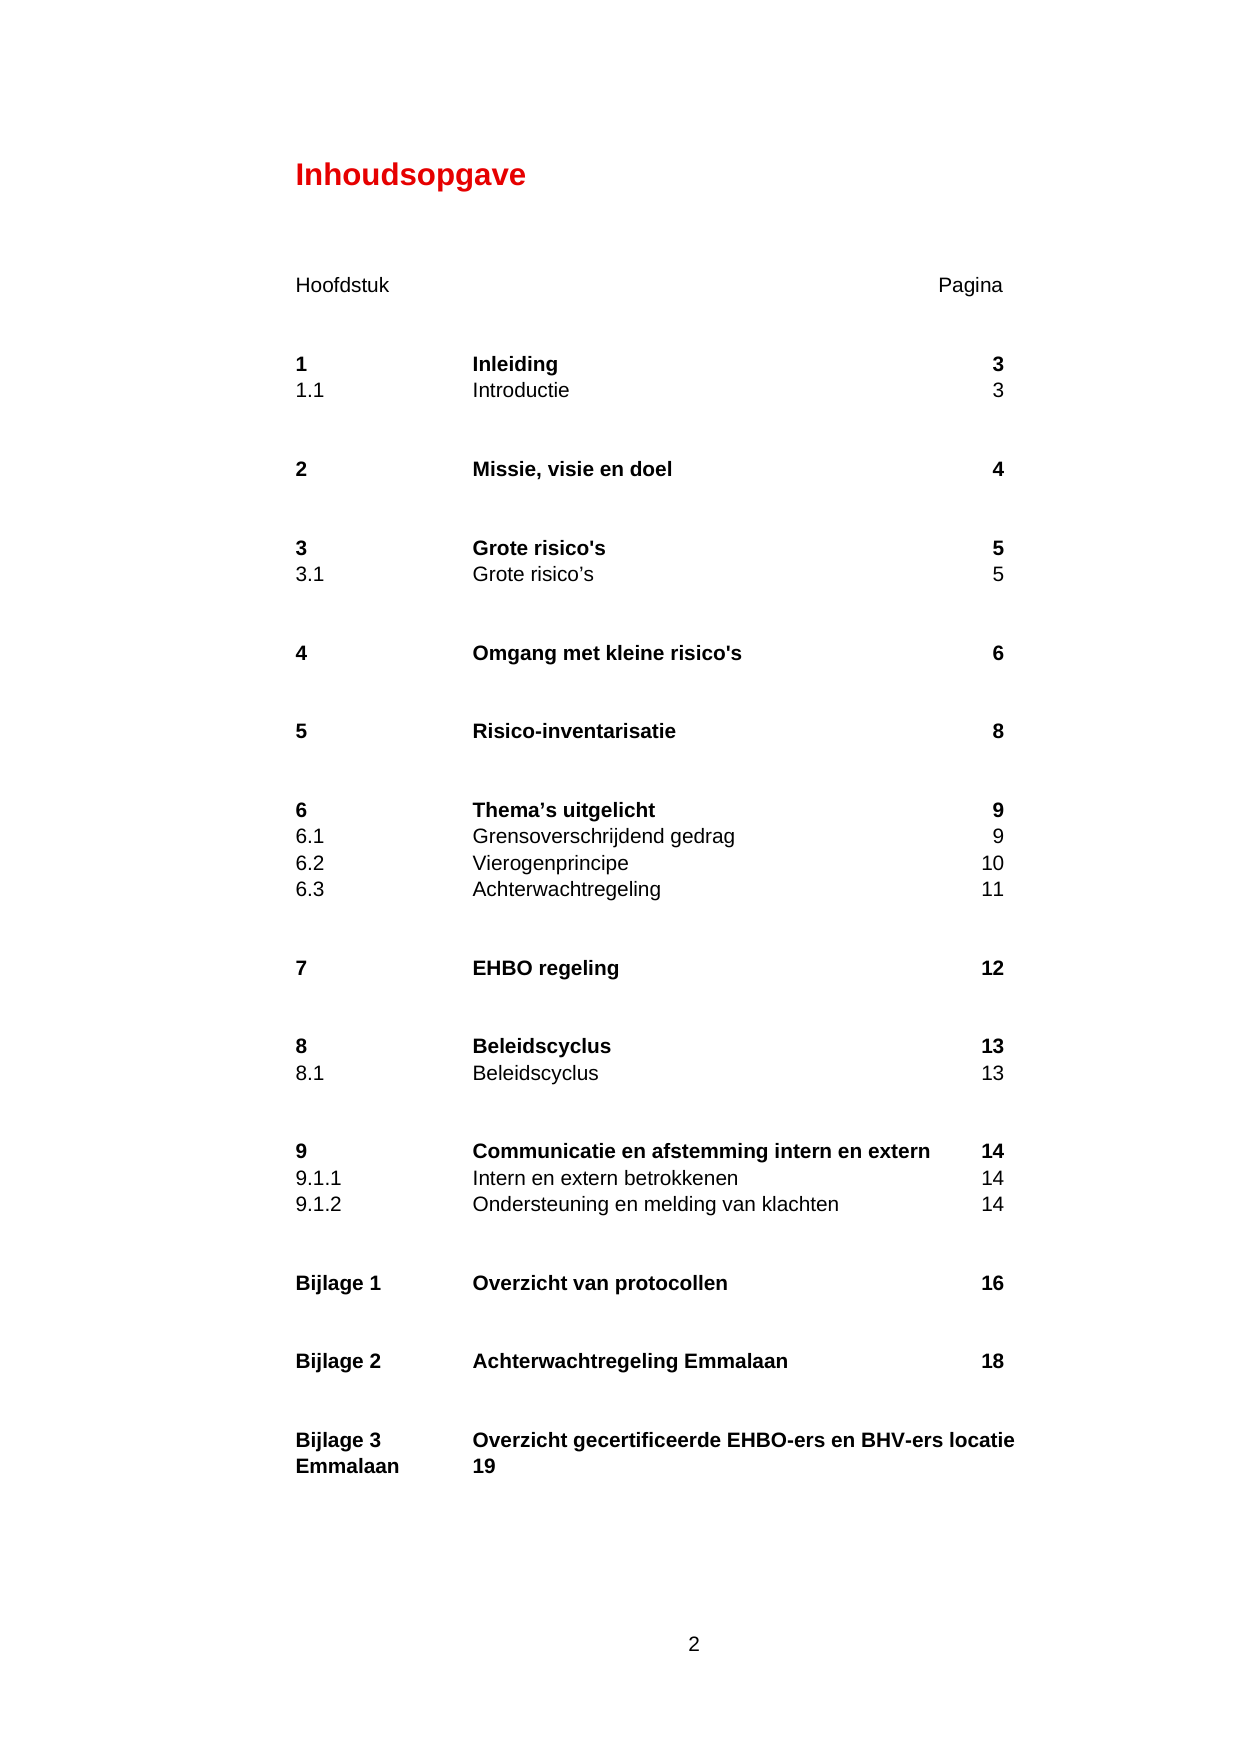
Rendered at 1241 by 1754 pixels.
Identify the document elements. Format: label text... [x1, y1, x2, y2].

text Hoofdstuk Pagina [295, 271, 1092, 297]
text Inhoudsopgave [295, 156, 1092, 192]
